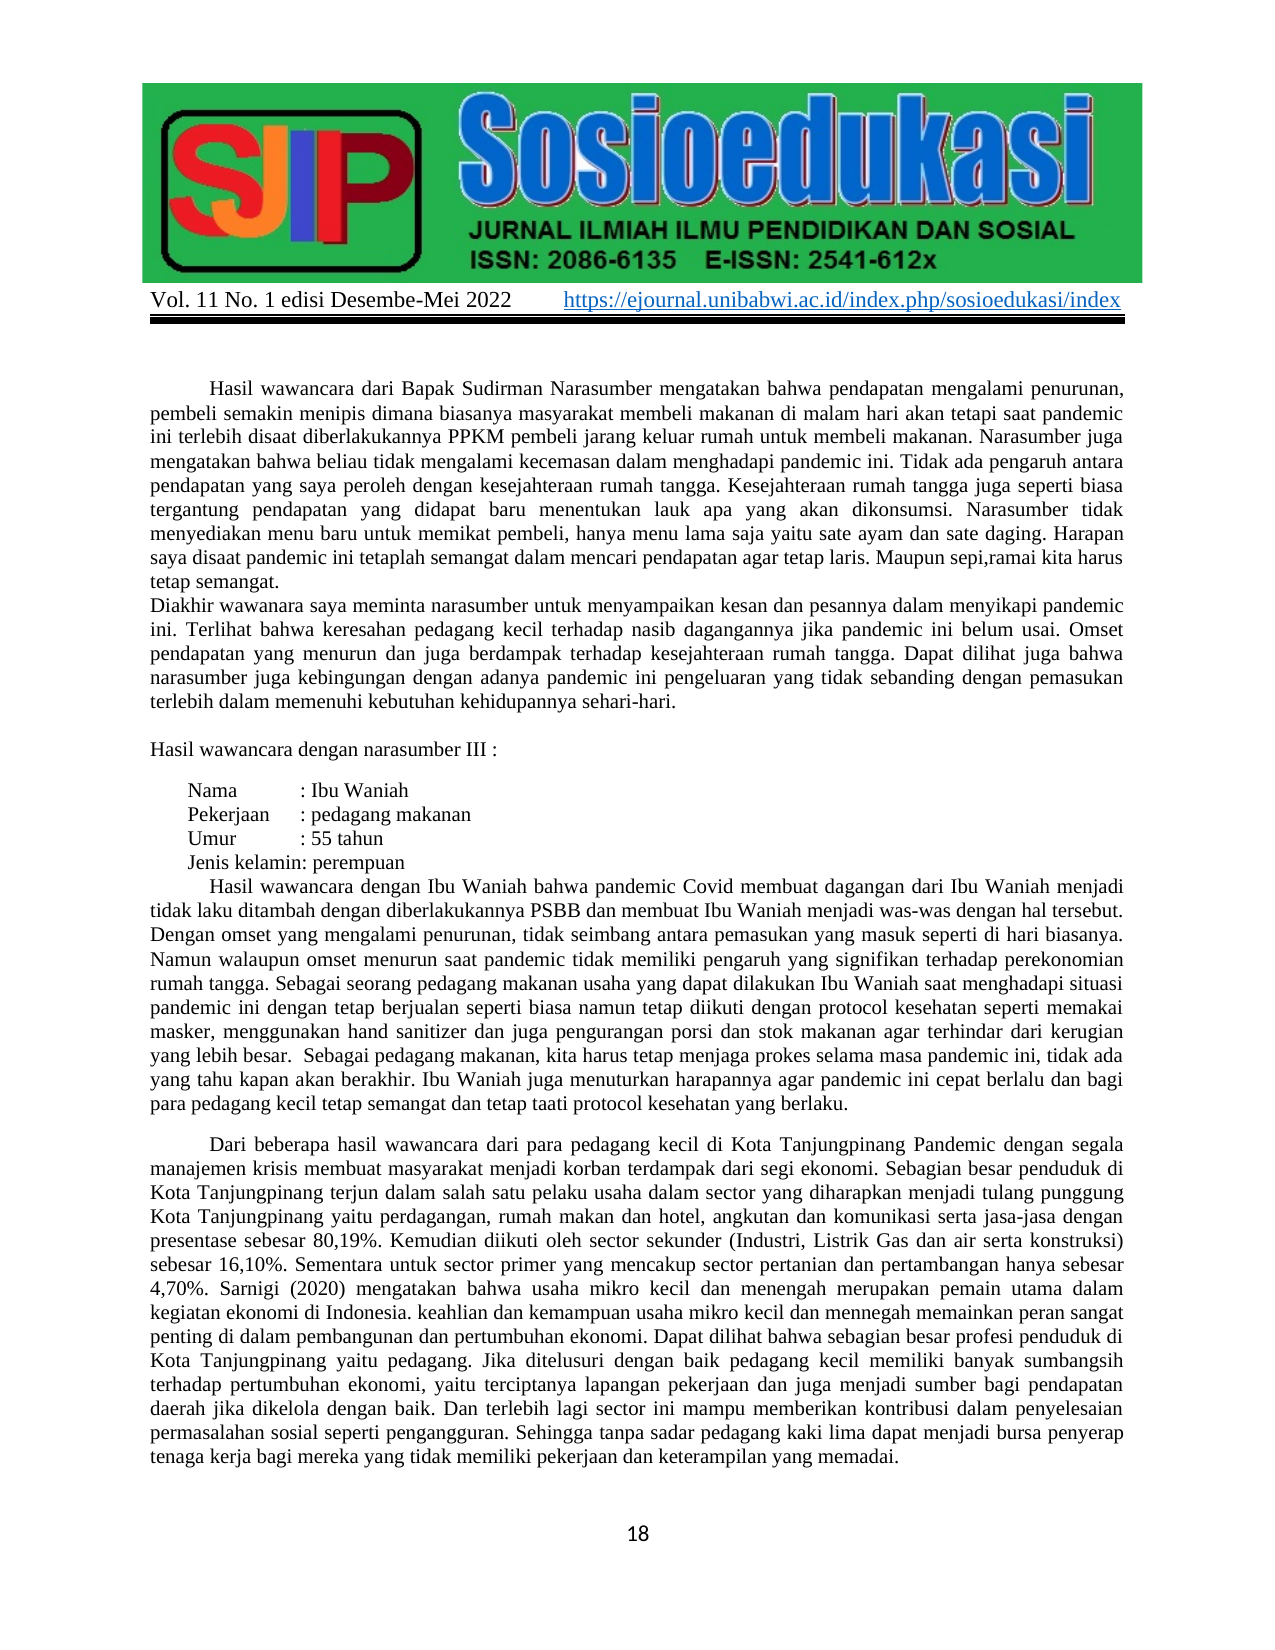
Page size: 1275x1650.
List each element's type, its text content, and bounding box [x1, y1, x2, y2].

text Hasil wawancara dengan narasumber III : [150, 737, 1125, 761]
text Hasil wawancara dengan Ibu Waniah bahwa pandemic Covid membuat dagangan dari Ibu Waniah menjadi tidak laku ditambah dengan diberlakukannya PSBB dan membuat Ibu Waniah menjadi was-was dengan hal tersebut. Dengan omset yang mengalami penurunan, tidak seimbang antara pemasukan yang masuk seperti di hari biasanya. Namun walaupun omset menurun saat pandemic tidak memiliki pengaruh yang signifikan terhadap perekonomian rumah tangga. Sebagai seorang pedagang makanan usaha yang dapat dilakukan Ibu Waniah saat menghadapi situasi pandemic ini dengan tetap berjualan seperti biasa namun tetap diikuti dengan protocol kesehatan seperti memakai masker, menggunakan hand sanitizer dan juga pengurangan porsi dan stok makanan agar terhindar dari kerugian yang lebih besar. Sebagai pedagang makanan, kita harus tetap menjaga prokes selama masa pandemic ini, tidak ada yang tahu kapan akan berakhir. Ibu Waniah juga menuturkan harapannya agar pandemic ini cepat berlalu dan bagi para pedagang kecil tetap semangat dan tetap taati protocol kesehatan yang berlaku. [150, 874, 1125, 1115]
picture [142, 83, 1143, 283]
text Nama : Ibu Waniah [187, 778, 1125, 802]
text Dari beberapa hasil wawancara dari para pedagang kecil di Kota Tanjungpinang Pandemic dengan segala manajemen krisis membuat masyarakat menjadi korban terdampak dari segi ekonomi. Sebagian besar penduduk di Kota Tanjungpinang terjun dalam salah satu pelaku usaha dalam sector yang diharapkan menjadi tulang punggung Kota Tanjungpinang yaitu perdagangan, rumah makan dan hotel, angkutan dan komunikasi serta jasa-jasa dengan presentase sebesar 80,19%. Kemudian diikuti oleh sector sekunder (Industri, Listrik Gas dan air serta konstruksi) sebesar 16,10%. Sementara untuk sector primer yang mencakup sector pertanian dan pertambangan hanya sebesar 4,70%. Sarnigi (2020) mengatakan bahwa usaha mikro kecil dan menengah merupakan pemain utama dalam kegiatan ekonomi di Indonesia. keahlian dan kemampuan usaha mikro kecil dan mennegah memainkan peran sangat penting di dalam pembangunan dan pertumbuhan ekonomi. Dapat dilihat bahwa sebagian besar profesi penduduk di Kota Tanjungpinang yaitu pedagang. Jika ditelusuri dengan baik pedagang kecil memiliki banyak sumbangsih terhadap pertumbuhan ekonomi, yaitu terciptanya lapangan pekerjaan dan juga menjadi sumber bagi pendapatan daerah jika dikelola dengan baik. Dan terlebih lagi sector ini mampu memberikan kontribusi dalam penyelesaian permasalahan sosial seperti pengangguran. Sehingga tanpa sadar pedagang kaki lima dapat menjadi bursa penyerap tenaga kerja bagi mereka yang tidak memiliki pekerjaan dan keterampilan yang memadai. [150, 1132, 1125, 1468]
text Jenis kelamin: perempuan [187, 850, 1125, 874]
text Umur : 55 tahun [187, 826, 1125, 850]
text Hasil wawancara dari Bapak Sudirman Narasumber mengatakan bahwa pendapatan mengalami penurunan, pembeli semakin menipis dimana biasanya masyarakat membeli makanan di malam hari akan tetapi saat pandemic ini terlebih disaat diberlakukannya PPKM pembeli jarang keluar rumah untuk membeli makanan. Narasumber juga mengatakan bahwa beliau tidak mengalami kecemasan dalam menghadapi pandemic ini. Tidak ada pengaruh antara pendapatan yang saya peroleh dengan kesejahteraan rumah tangga. Kesejahteraan rumah tangga juga seperti biasa tergantung pendapatan yang didapat baru menentukan lauk apa yang akan dikonsumsi. Narasumber tidak menyediakan menu baru untuk memikat pembeli, hanya menu lama saja yaitu sate ayam dan sate daging. Harapan saya disaat pandemic ini tetaplah semangat dalam mencari pendapatan agar tetap laris. Maupun sepi,ramai kita harus tetap semangat. [150, 376, 1125, 593]
text Diakhir wawanara saya meminta narasumber untuk menyampaikan kesan dan pesannya dalam menyikapi pandemic ini. Terlihat bahwa keresahan pedagang kecil terhadap nasib dagangannya jika pandemic ini belum usai. Omset pendapatan yang menurun dan juga berdampak terhadap kesejahteraan rumah tangga. Dapat dilihat juga bahwa narasumber juga kebingungan dengan adanya pandemic ini pengeluaran yang tidak sebanding dengan pemasukan terlebih dalam memenuhi kebutuhan kehidupannya sehari-hari. [150, 593, 1125, 713]
text Pekerjaan : pedagang makanan [187, 802, 1125, 826]
